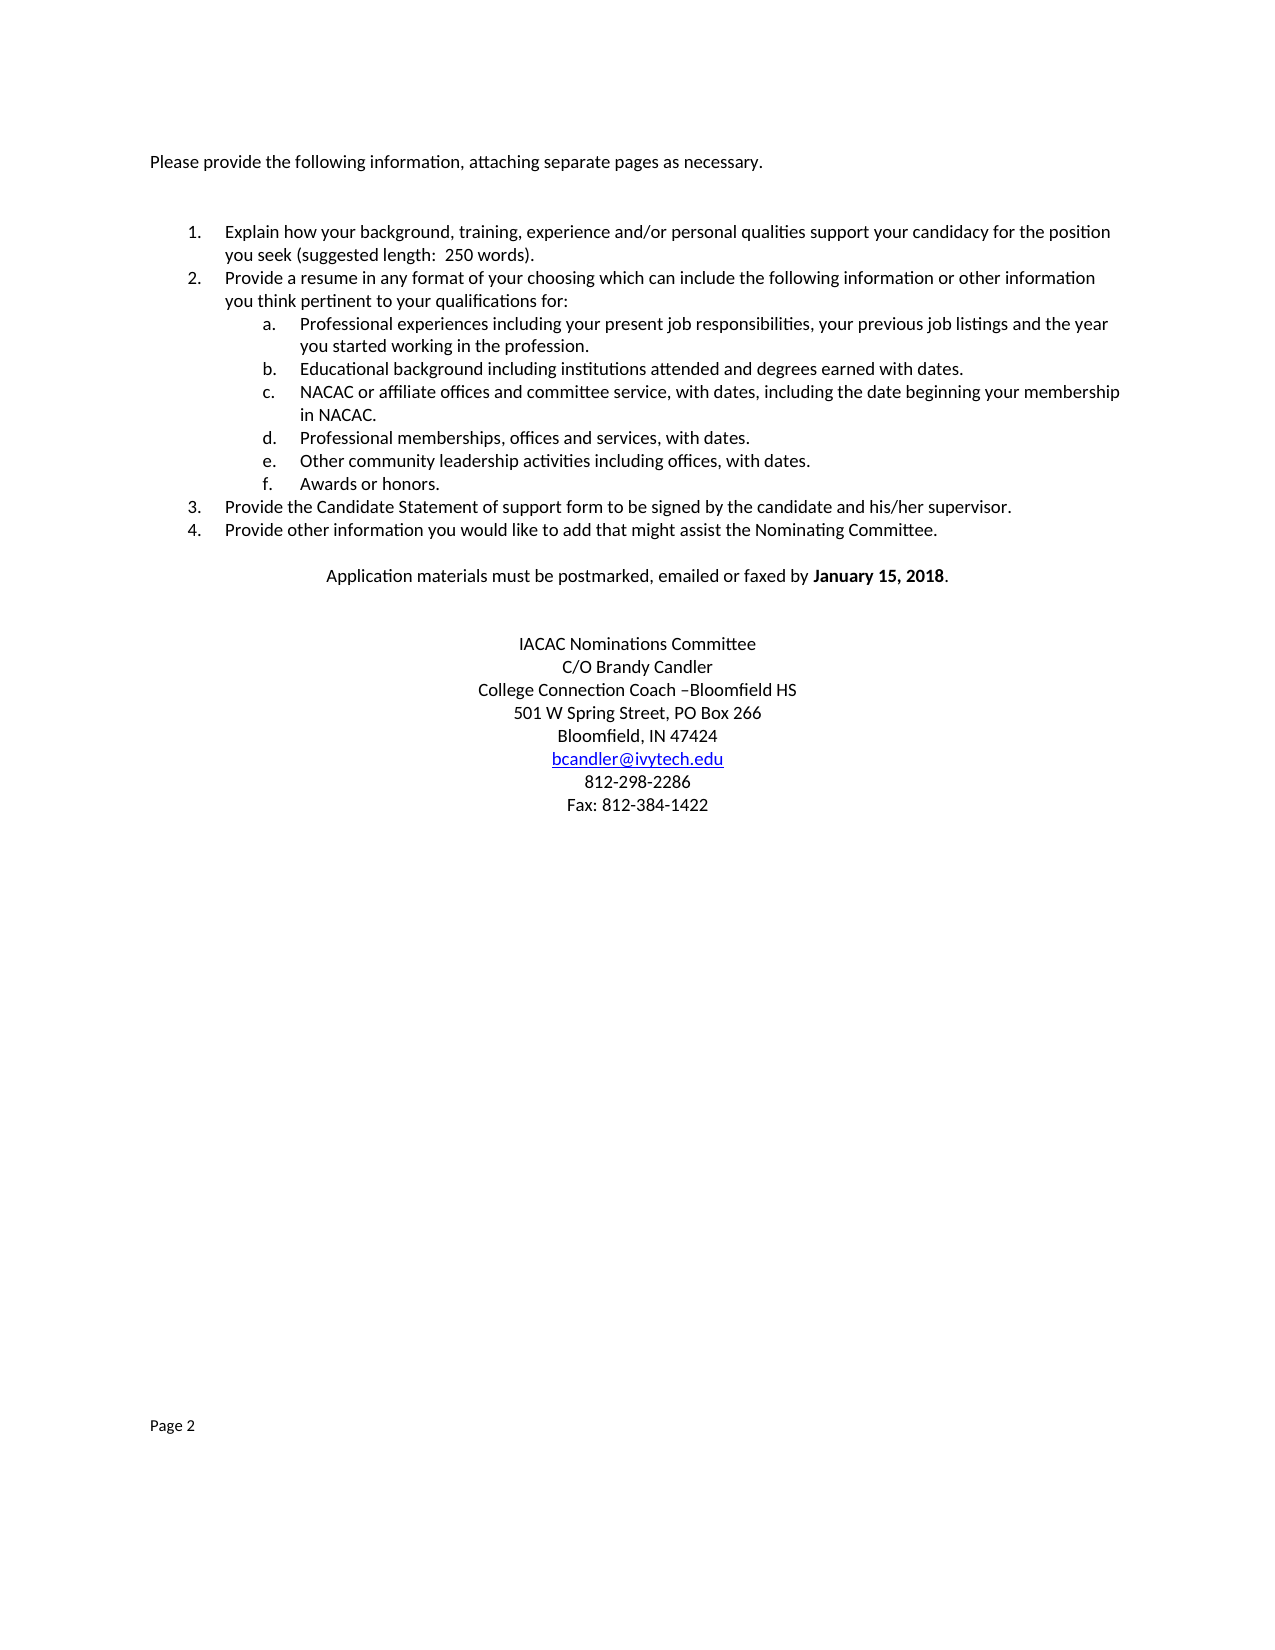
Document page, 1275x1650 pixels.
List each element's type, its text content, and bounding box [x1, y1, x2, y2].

list Other community leadership activities including offices, with dates. [262, 449, 1125, 472]
list Professional memberships, offices and services, with dates. [262, 426, 1125, 449]
text 812-298-2286 [150, 770, 1125, 793]
text C/O Brandy Candler [150, 656, 1125, 678]
list NACAC or affiliate offices and committee service, with dates, including the date beginning your membership in NACAC. [262, 381, 1125, 426]
text IACAC Nominations Committee [150, 633, 1125, 656]
list Awards or honors. [262, 472, 1125, 495]
text Page 2 [150, 1415, 1125, 1436]
text bcandler@ivytech.edu [150, 747, 1125, 770]
list Educational background including institutions attended and degrees earned with dates. [262, 358, 1125, 381]
text 501 W Spring Street, PO Box 266 [150, 701, 1125, 724]
list Professional experiences including your present job responsibilities, your previous job listings and the year you started working in the profession. [262, 312, 1125, 358]
list Provide a resume in any format of your choosing which can include the following information or other information you think pertinent to your qualifications for: [187, 266, 1125, 312]
list Explain how your background, training, experience and/or personal qualities support your candidacy for the position you seek (suggested length: 250 words). [187, 220, 1125, 266]
text Application materials must be postmarked, emailed or faxed by January 15, 2018. [150, 564, 1125, 587]
list Provide other information you would like to add that might assist the Nominating Committee. [187, 518, 1125, 541]
text Fax: 812-384-1422 [150, 793, 1125, 816]
text Bloomfield, IN 47424 [150, 724, 1125, 747]
text College Connection Coach –Bloomfield HS [150, 678, 1125, 701]
text Please provide the following information, attaching separate pages as necessary. [150, 150, 1125, 173]
list Provide the Candidate Statement of support form to be signed by the candidate and his/her supervisor. [187, 495, 1125, 518]
